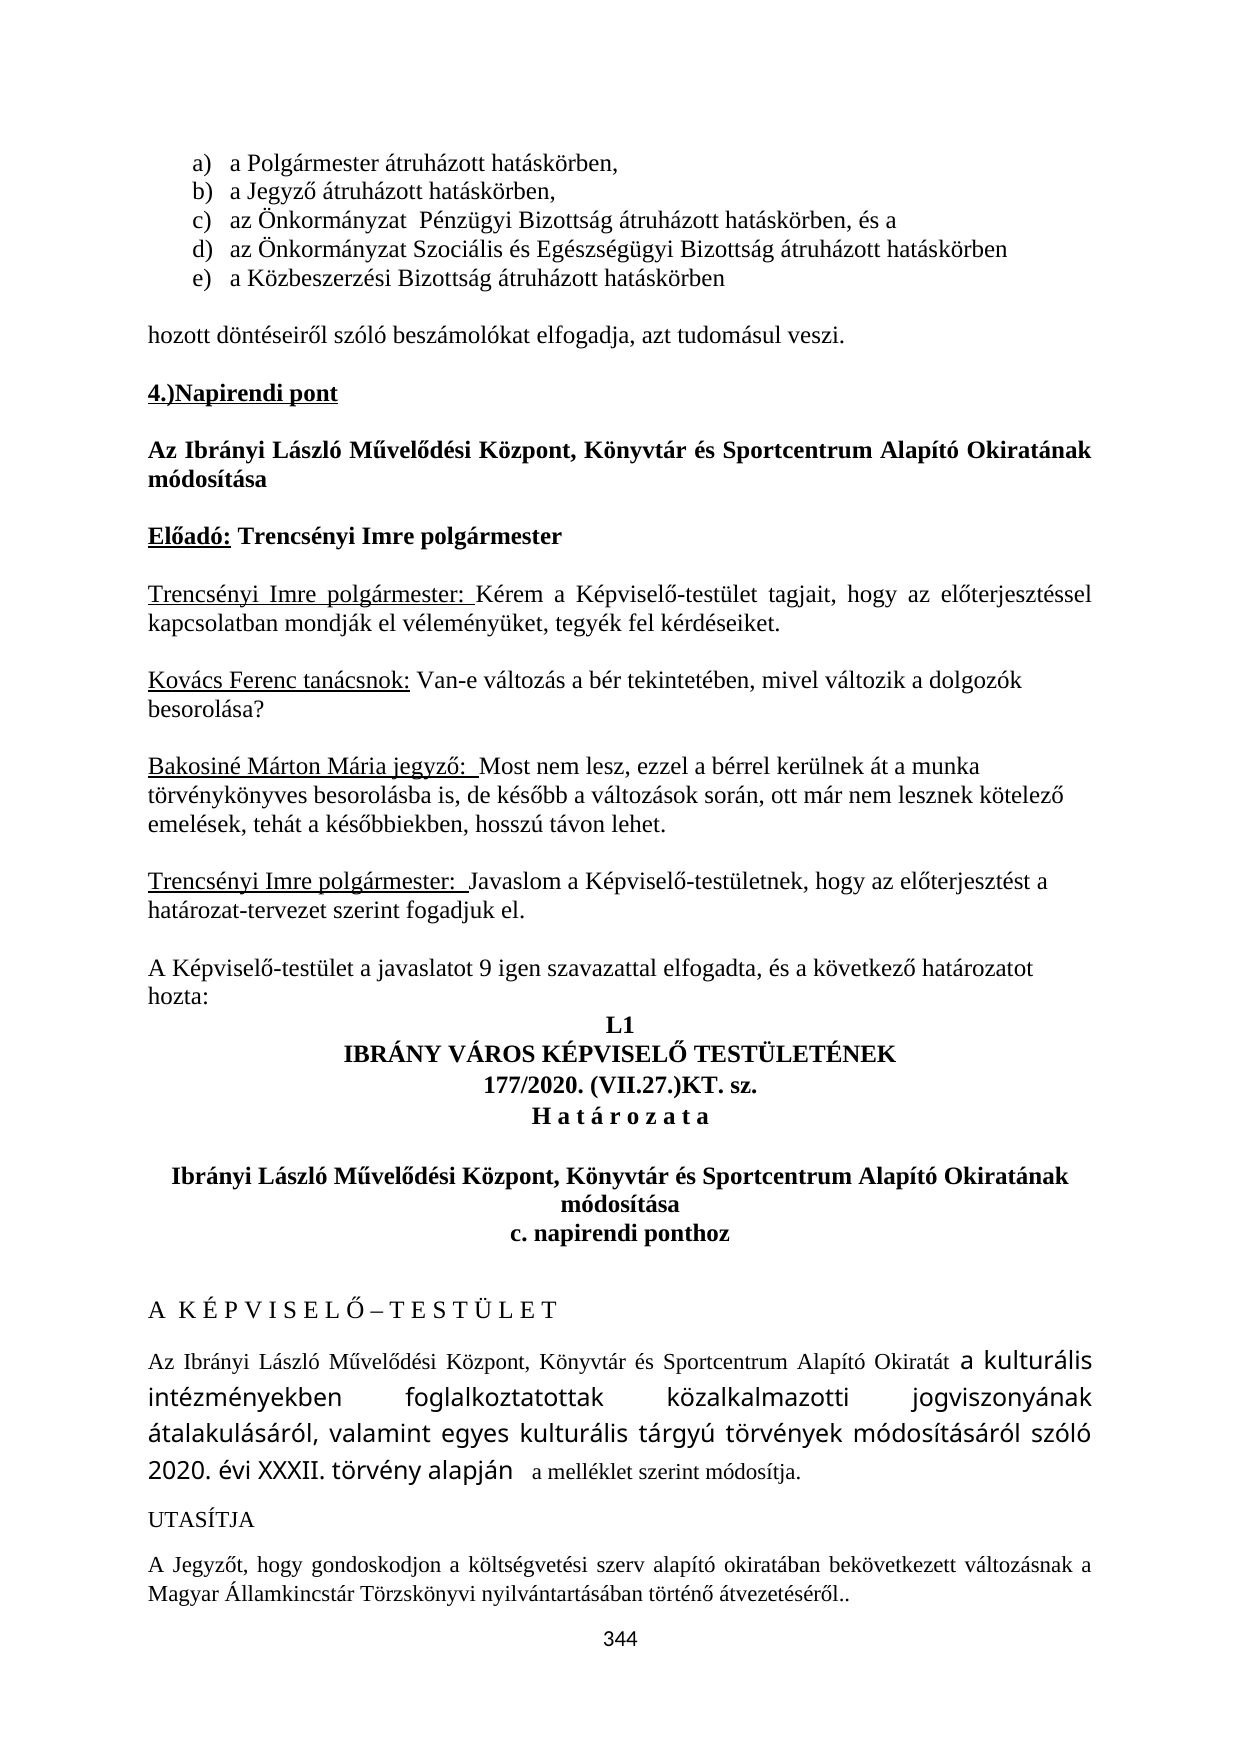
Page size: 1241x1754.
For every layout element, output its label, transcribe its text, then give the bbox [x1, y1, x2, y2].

text Az Ibrányi László Művelődési Központ, Könyvtár és Sportcentrum Alapító Okiratát a kulturális intézményekben foglalkoztatottak közalkalmazotti jogviszonyának átalakulásáról, valamint egyes kulturális tárgyú törvények módosításáról szóló 2020. évi XXXII. törvény alapján a melléklet szerint módosítja. [148, 1342, 1093, 1487]
text hozott döntéseiről szóló beszámolókat elfogadja, azt tudomásul veszi. [148, 320, 1093, 349]
text Előadó: Trencsényi Imre polgármester [148, 521, 1093, 550]
text UTASÍTJA [148, 1506, 1093, 1532]
list a Polgármester átruházott hatáskörben, [192, 148, 1093, 176]
list az Önkormányzat Pénzügyi Bizottság átruházott hatáskörben, és a [192, 205, 1093, 234]
text Trencsényi Imre polgármester: Kérem a Képviselő-testület tagjait, hogy az előterjesztéssel kapcsolatban mondják el véleményüket, tegyék fel kérdéseiket. [148, 579, 1093, 636]
text A Képviselő-testület a javaslatot 9 igen szavazattal elfogadta, és a következő határozatot hozta: [148, 953, 1093, 1010]
text 177/2020. (VII.27.)KT. sz. [148, 1070, 1093, 1099]
list a Közbeszerzési Bizottság átruházott hatáskörben [192, 263, 1093, 291]
text L1 [148, 1010, 1093, 1039]
text Bakosiné Márton Mária jegyző: Most nem lesz, ezzel a bérrel kerülnek át a munka törvénykönyves besorolásba is, de később a változások során, ott már nem lesznek kötelező emelések, tehát a későbbiekben, hosszú távon lehet. [148, 751, 1093, 838]
text H a t á r o z a t a [148, 1101, 1093, 1130]
text Kovács Ferenc tanácsnok: Van-e változás a bér tekintetében, mivel változik a dolgozók besorolása? [148, 665, 1093, 723]
text A Jegyzőt, hogy gondoskodjon a költségvetési szerv alapító okiratában bekövetkezett változásnak a Magyar Államkincstár Törzskönyvi nyilvántartásában történő átvezetéséről.. [148, 1551, 1093, 1606]
text A K É P V I S E L Ő – T E S T Ü L E T [148, 1295, 1093, 1323]
list a Jegyző átruházott hatáskörben, [192, 176, 1093, 205]
text 4.)Napirendi pont [148, 378, 1093, 406]
list az Önkormányzat Szociális és Egészségügyi Bizottság átruházott hatáskörben [192, 234, 1093, 263]
text IBRÁNY VÁROS KÉPVISELŐ TESTÜLETÉNEK [148, 1039, 1093, 1068]
text Trencsényi Imre polgármester: Javaslom a Képviselő-testületnek, hogy az előterjesztést a határozat-tervezet szerint fogadjuk el. [148, 866, 1093, 924]
text Az Ibrányi László Művelődési Központ, Könyvtár és Sportcentrum Alapító Okiratának módosítása [148, 435, 1093, 493]
text c. napirendi ponthoz [148, 1218, 1093, 1247]
text Ibrányi László Művelődési Központ, Könyvtár és Sportcentrum Alapító Okiratának módosítása [148, 1161, 1093, 1218]
